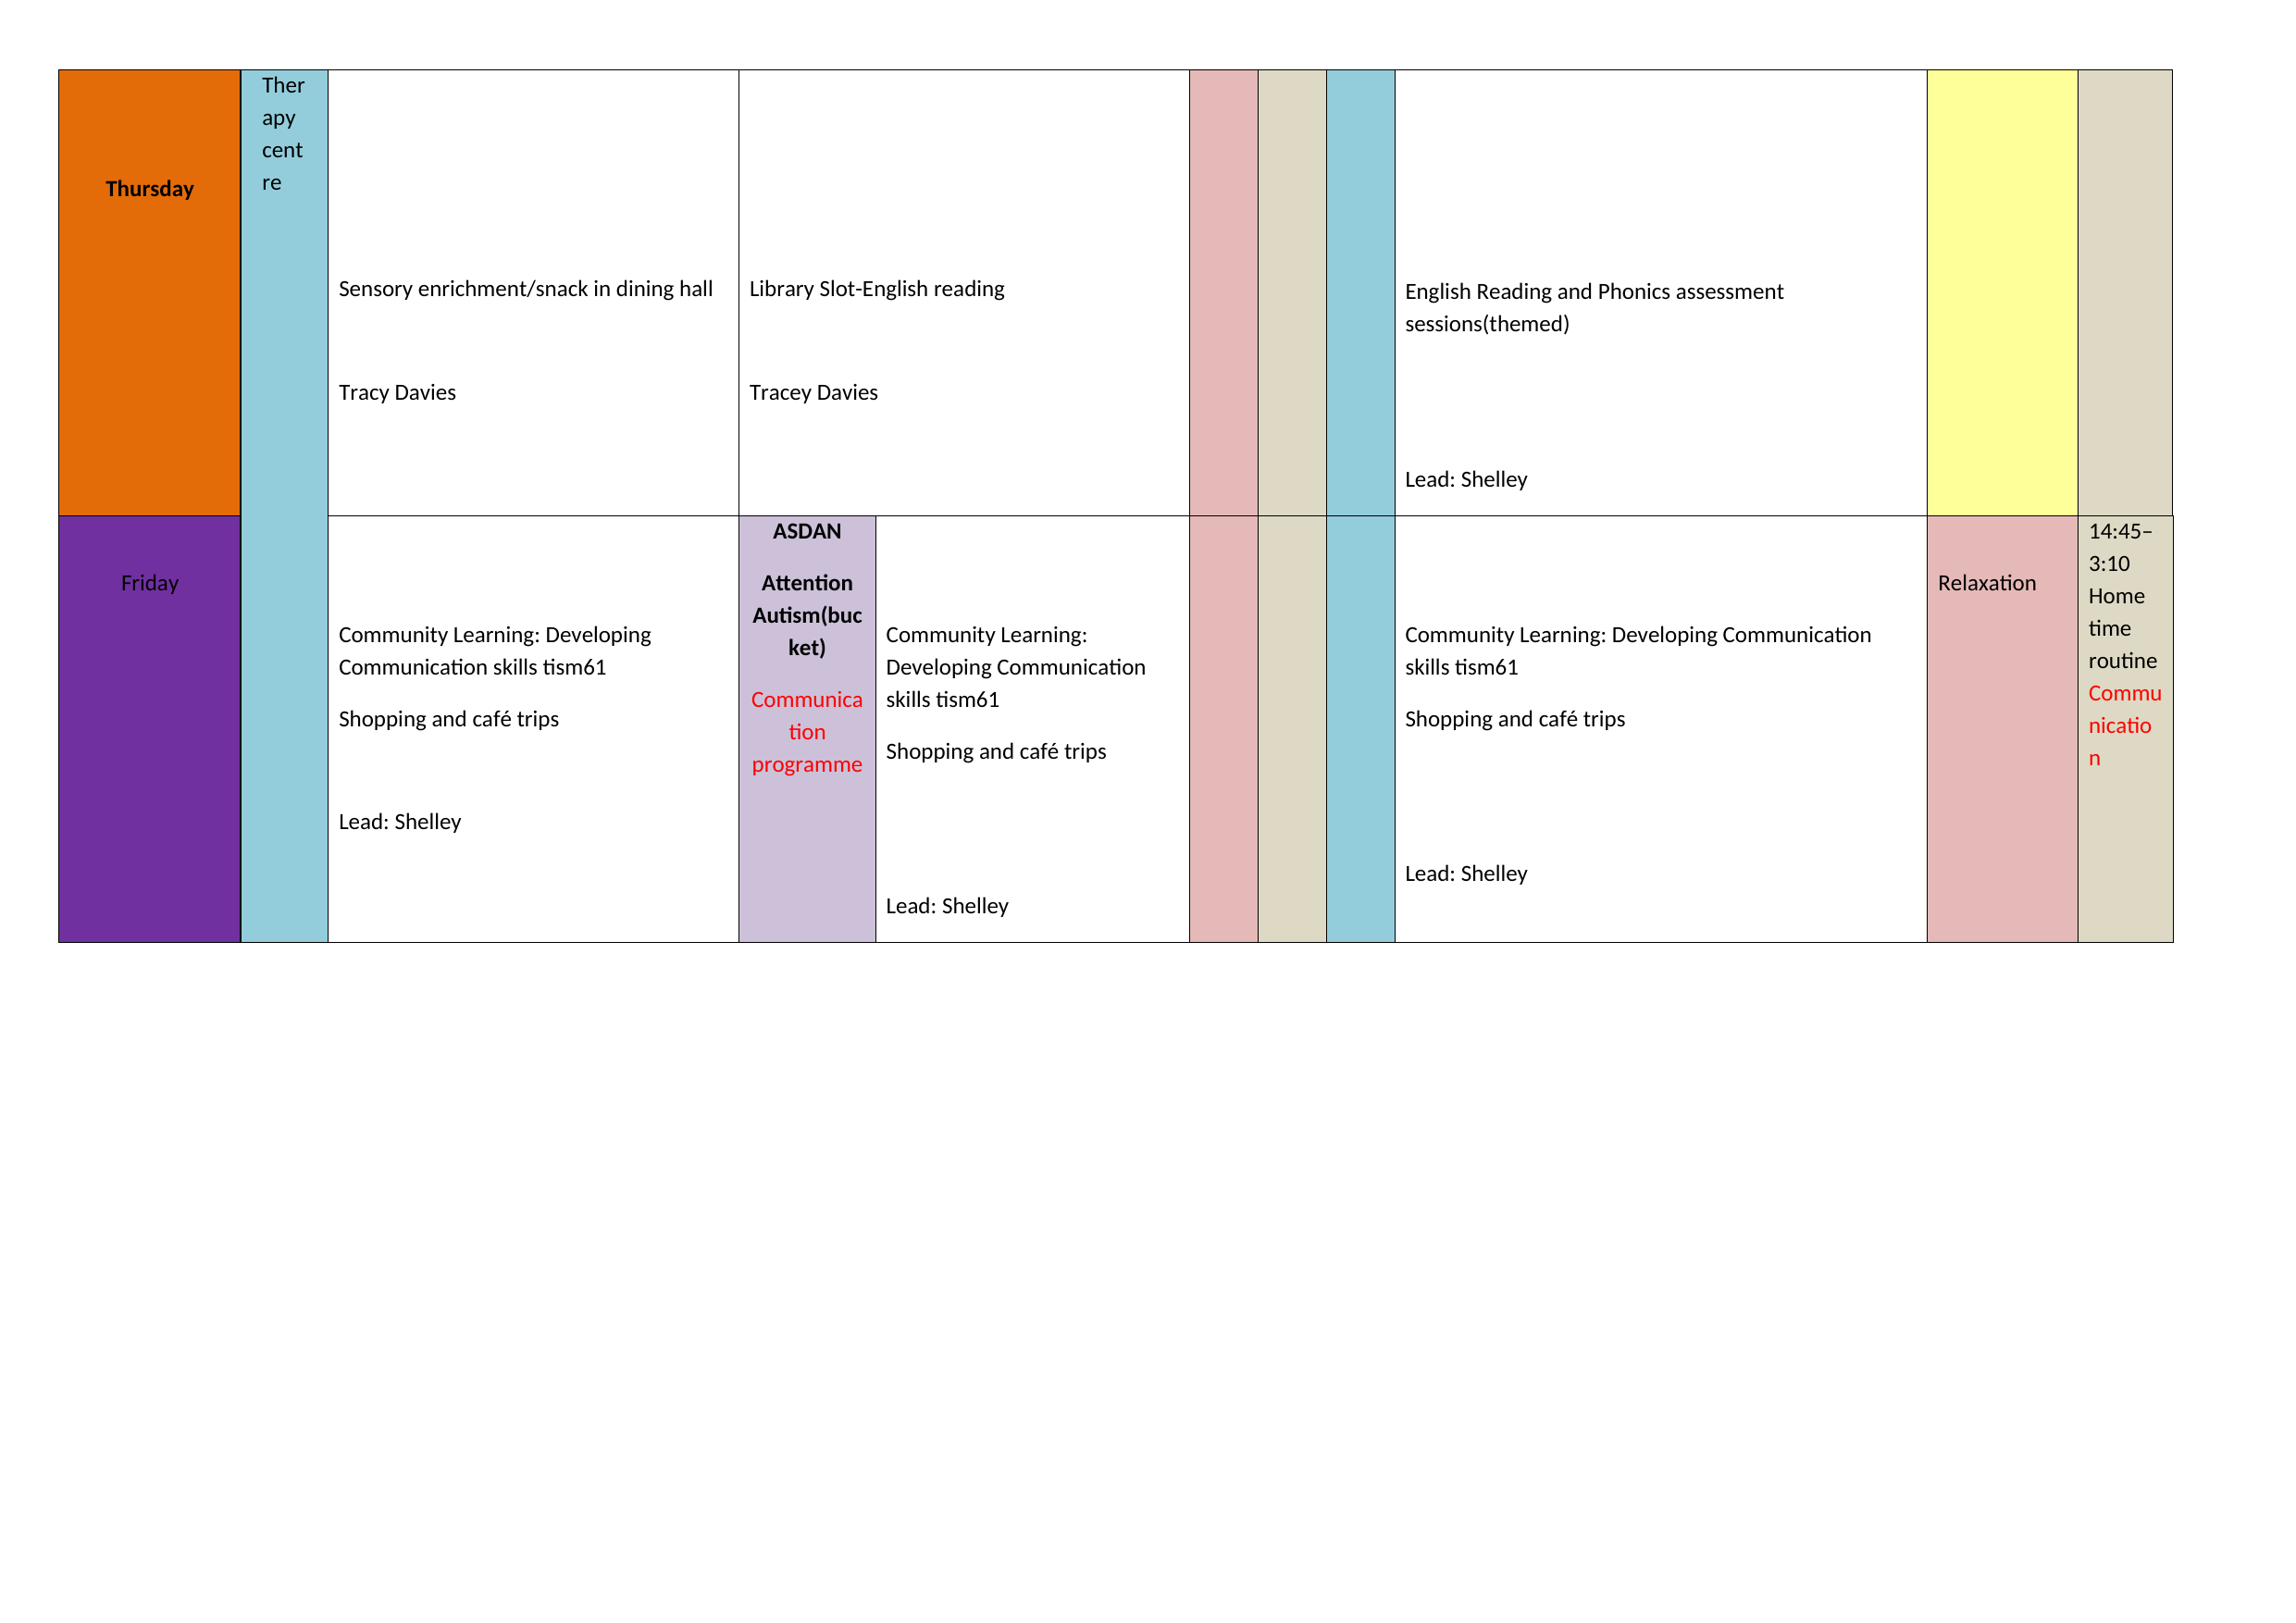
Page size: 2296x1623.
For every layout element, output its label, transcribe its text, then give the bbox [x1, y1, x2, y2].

table_cell [1190, 516, 1258, 942]
table_cell [1327, 516, 1395, 942]
table_cell Community Learning: Developing Communication skills tism61 Shopping and café trips Lead: Shelley [876, 516, 1189, 942]
table_cell Library Slot-English reading Tracey Davies [739, 70, 1189, 515]
table_cell ASDAN Attention Autism(bucket) Communication programme [739, 516, 875, 942]
table_cell Thursday [59, 70, 240, 515]
table_cell English Reading and Phonics assessment sessions(themed) Lead: Shelley [1396, 70, 1927, 515]
table_cell Sensory enrichment/snack in dining hall Tracy Davies [329, 70, 738, 515]
table_cell 14:45– 3:10 Home time routine Communication [2079, 516, 2173, 942]
table_cell Community Learning: Developing Communication skills tism61 Shopping and café trips Lead: Shelley [1396, 516, 1927, 942]
table_cell Community Learning: Developing Communication skills tism61 Shopping and café trips Lead: Shelley [329, 516, 738, 942]
table_cell [1259, 516, 1326, 942]
table_cell Friday [59, 516, 240, 942]
table_cell Relaxation [1928, 516, 2078, 942]
